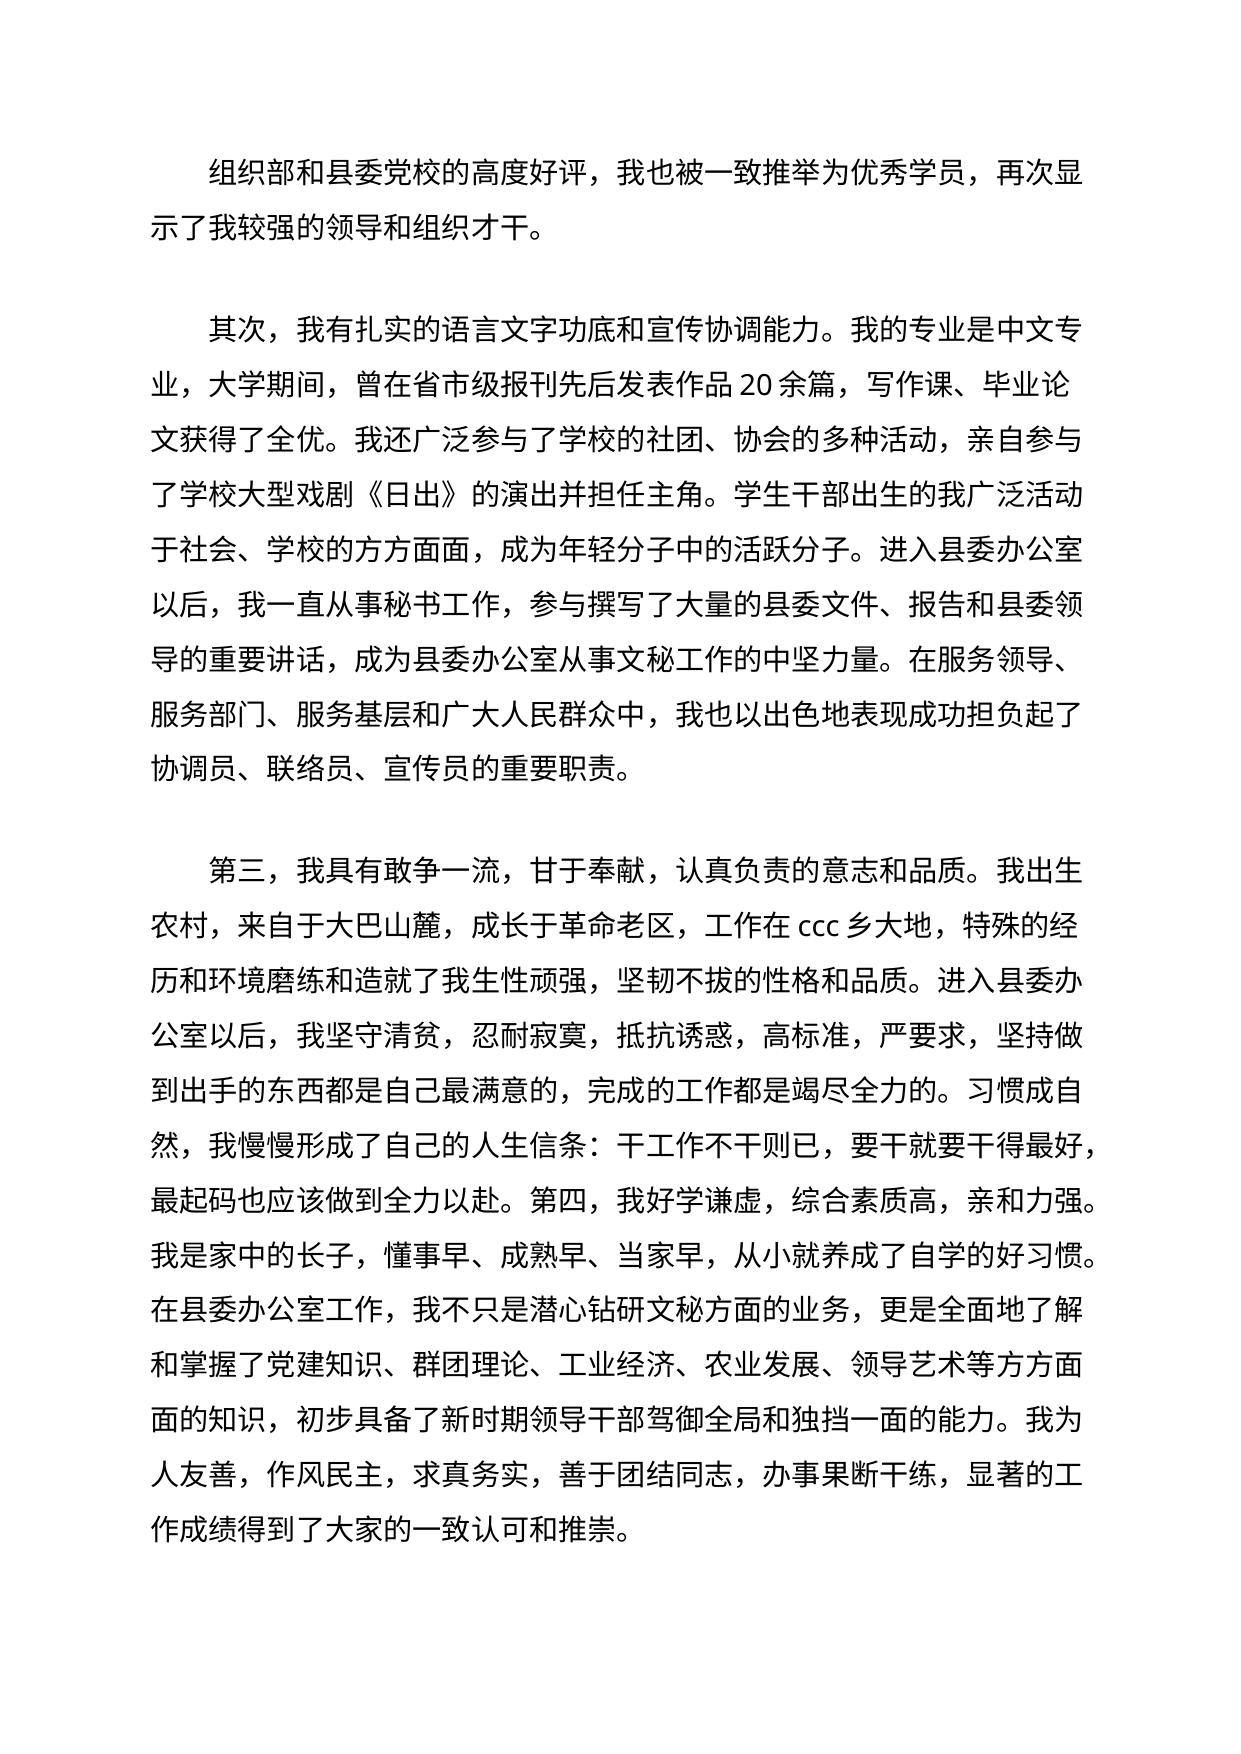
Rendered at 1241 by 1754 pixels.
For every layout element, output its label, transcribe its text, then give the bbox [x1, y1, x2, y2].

text 组织部和县委党校的高度好评，我也被一致推举为优秀学员，再次显示了我较强的领导和组织才干。 [150, 150, 1090, 247]
text 其次，我有扎实的语言文字功底和宣传协调能力。我的专业是中文专业，大学期间，曾在省市级报刊先后发表作品20余篇，写作课、毕业论文获得了全优。我还广泛参与了学校的社团、协会的多种活动，亲自参与了学校大型戏剧《日出》的演出并担任主角。学生干部出生的我广泛活动于社会、学校的方方面面，成为年轻分子中的活跃分子。进入县委办公室以后，我一直从事秘书工作，参与撰写了大量的县委文件、报告和县委领导的重要讲话，成为县委办公室从事文秘工作的中坚力量。在服务领导、服务部门、服务基层和广大人民群众中，我也以出色地表现成功担负起了协调员、联络员、宣传员的重要职责。 [150, 307, 1090, 788]
text 第三，我具有敢争一流，甘于奉献，认真负责的意志和品质。我出生农村，来自于大巴山麓，成长于革命老区，工作在ccc乡大地，特殊的经历和环境磨练和造就了我生性顽强，坚韧不拔的性格和品质。进入县委办公室以后，我坚守清贫，忍耐寂寞，抵抗诱惑，高标准，严要求，坚持做到出手的东西都是自己最满意的，完成的工作都是竭尽全力的。习惯成自然，我慢慢形成了自己的人生信条：干工作不干则已，要干就要干得最好，最起码也应该做到全力以赴。第四，我好学谦虚，综合素质高，亲和力强。我是家中的长子，懂事早、成熟早、当家早，从小就养成了自学的好习惯。在县委办公室工作，我不只是潜心钻研文秘方面的业务，更是全面地了解和掌握了党建知识、群团理论、工业经济、农业发展、领导艺术等方方面面的知识，初步具备了新时期领导干部驾御全局和独挡一面的能力。我为人友善，作风民主，求真务实，善于团结同志，办事果断干练，显著的工作成绩得到了大家的一致认可和推崇。 [150, 848, 1090, 1549]
